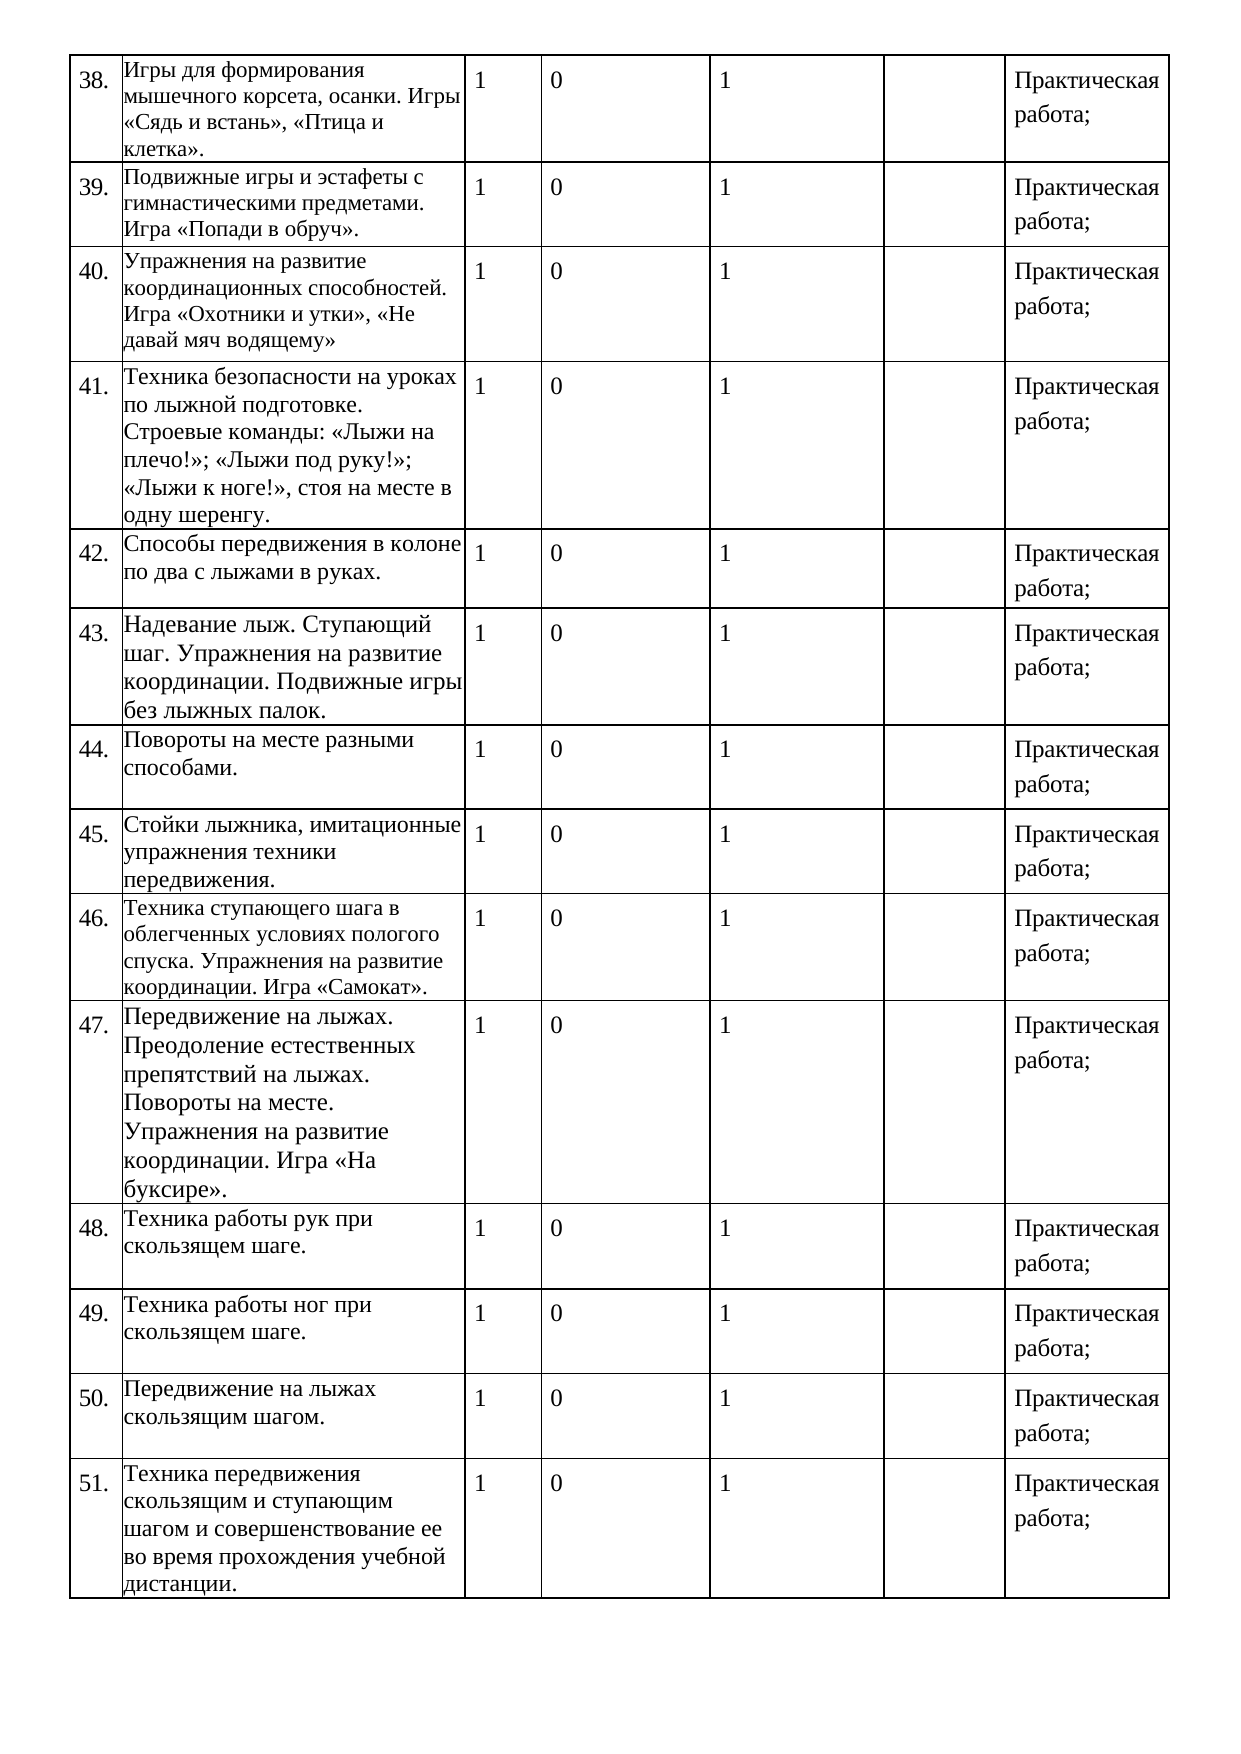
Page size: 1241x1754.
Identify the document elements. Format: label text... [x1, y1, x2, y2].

table_cell [885, 1290, 1004, 1373]
table_cell Практическая работа; [1006, 530, 1168, 607]
table_cell 1 [466, 1204, 541, 1288]
table_cell Надевание лыж. Ступающий шаг. Упражнения на развитие координации. Подвижные игры без лыжных палок. [123, 609, 464, 724]
table_cell [885, 1374, 1004, 1457]
table_cell 1 [466, 1459, 541, 1597]
table_cell 1 [466, 163, 541, 246]
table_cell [1006, 56, 1168, 161]
table_cell 1 [711, 810, 883, 893]
table_cell [885, 530, 1004, 607]
table_cell Практическая работа; [1006, 247, 1168, 361]
table_cell 50. [71, 1374, 122, 1457]
table_cell 48. [71, 1204, 122, 1288]
table_cell Практическая работа; [1006, 1459, 1168, 1597]
table_cell 0 [542, 1204, 709, 1288]
table_cell Практическая работа; [1006, 609, 1168, 724]
table_cell Техника работы ног при скользящем шаге. [123, 1290, 464, 1373]
table_cell Подвижные игры и эстафеты с гимнастическими предметами. Игра «Попади в обруч». [123, 163, 464, 246]
table_cell [885, 894, 1004, 999]
table_cell Техника работы рук при скользящем шаге. [123, 1204, 464, 1288]
table_cell Практическая работа; [1006, 810, 1168, 893]
table_cell Практическая работа; [1006, 726, 1168, 808]
table_cell 41. [71, 362, 122, 528]
table_cell 1 [466, 247, 541, 361]
table_cell Передвижение на лыжах скользящим шагом. [123, 1374, 464, 1457]
table_cell 1 [711, 163, 883, 246]
table_cell 38. [71, 56, 122, 161]
table_cell 0 [542, 1374, 709, 1457]
table_cell 1 [466, 362, 541, 528]
table_cell Повороты на месте разными способами. [123, 726, 464, 808]
table_cell Практическая работа; [1006, 1204, 1168, 1288]
table_cell Практическая работа; [1006, 1001, 1168, 1202]
table_cell 1 [466, 726, 541, 808]
table_cell 51. [71, 1459, 122, 1597]
table_cell 1 [711, 1459, 883, 1597]
table_cell 1 [711, 247, 883, 361]
table_cell 42. [71, 530, 122, 607]
table_cell [885, 362, 1004, 528]
table_cell 1 [711, 56, 883, 161]
table_cell 0 [542, 1459, 709, 1597]
table_cell 0 [542, 894, 709, 999]
table_cell Практическая работа; [1006, 1290, 1168, 1373]
table_cell [885, 1001, 1004, 1202]
table_cell Техника передвижения скользящим и ступающим шагом и совершенствование ее во время прохождения учебной дистанции. [123, 1459, 464, 1597]
table_cell Способы передвижения в колоне по два с лыжами в руках. [123, 530, 464, 607]
table_cell [885, 163, 1004, 246]
table_cell 1 [711, 362, 883, 528]
table_cell 0 [542, 163, 709, 246]
table_cell [885, 1459, 1004, 1597]
table_cell Передвижение на лыжах. Преодоление естественных препятствий на лыжах. Повороты на месте. Упражнения на развитие координации. Игра «На буксире». [123, 1001, 464, 1202]
table_cell Практическая работа; [1006, 1374, 1168, 1457]
table_cell 0 [542, 810, 709, 893]
table_cell 0 [542, 1290, 709, 1373]
table_cell 45. [71, 810, 122, 893]
table_cell 1 [466, 1290, 541, 1373]
table_cell [885, 810, 1004, 893]
table_cell 39. [71, 163, 122, 246]
table_cell 1 [711, 1001, 883, 1202]
table_cell Техника безопасности на уроках по лыжной подготовке. Строевые команды: «Лыжи на плечо!»; «Лыжи под руку!»; «Лыжи к ноге!», стоя на месте в одну шеренгу. [123, 362, 464, 528]
table_cell Практическая работа; [1006, 894, 1168, 999]
table_cell 46. [71, 894, 122, 999]
table_cell Техника ступающего шага в облегченных условиях пологого спуска. Упражнения на развитие координации. Игра «Самокат». [123, 894, 464, 999]
table_cell 0 [542, 609, 709, 724]
table_cell 1 [711, 726, 883, 808]
table_cell 0 [542, 530, 709, 607]
table_cell 1 [711, 1204, 883, 1288]
table_cell 1 [711, 530, 883, 607]
table_cell 44. [71, 726, 122, 808]
table_cell Практическая работа; [1006, 163, 1168, 246]
table_cell [885, 56, 1004, 161]
table_cell Практическая работа; [1006, 362, 1168, 528]
table_cell 0 [542, 247, 709, 361]
table_cell 47. [71, 1001, 122, 1202]
table_cell 43. [71, 609, 122, 724]
table_cell 1 [466, 530, 541, 607]
table_cell 1 [466, 1001, 541, 1202]
table_cell 1 [711, 1290, 883, 1373]
table_cell [885, 247, 1004, 361]
table_cell 1 [711, 894, 883, 999]
table_cell 1 [466, 1374, 541, 1457]
table_cell 49. [71, 1290, 122, 1373]
table_cell 40. [71, 247, 122, 361]
table_cell 1 [466, 810, 541, 893]
table_cell 1 [466, 894, 541, 999]
table_cell Игры для формирования мышечного корсета, осанки. Игры «Сядь и встань», «Птица и клетка». [123, 56, 464, 161]
table_cell 0 [542, 56, 709, 161]
table_cell Упражнения на развитие координационных способностей. Игра «Охотники и утки», «Не давай мяч водящему» [123, 247, 464, 361]
table_cell Стойки лыжника, имитационные упражнения техники передвижения. [123, 810, 464, 893]
table_cell 1 [466, 56, 541, 161]
table_cell 1 [466, 609, 541, 724]
table_cell 0 [542, 726, 709, 808]
table_cell [885, 609, 1004, 724]
table_cell 0 [542, 362, 709, 528]
table_cell [885, 1204, 1004, 1288]
table_cell 1 [711, 609, 883, 724]
table_cell 0 [542, 1001, 709, 1202]
table_cell 1 [711, 1374, 883, 1457]
table_cell [885, 726, 1004, 808]
